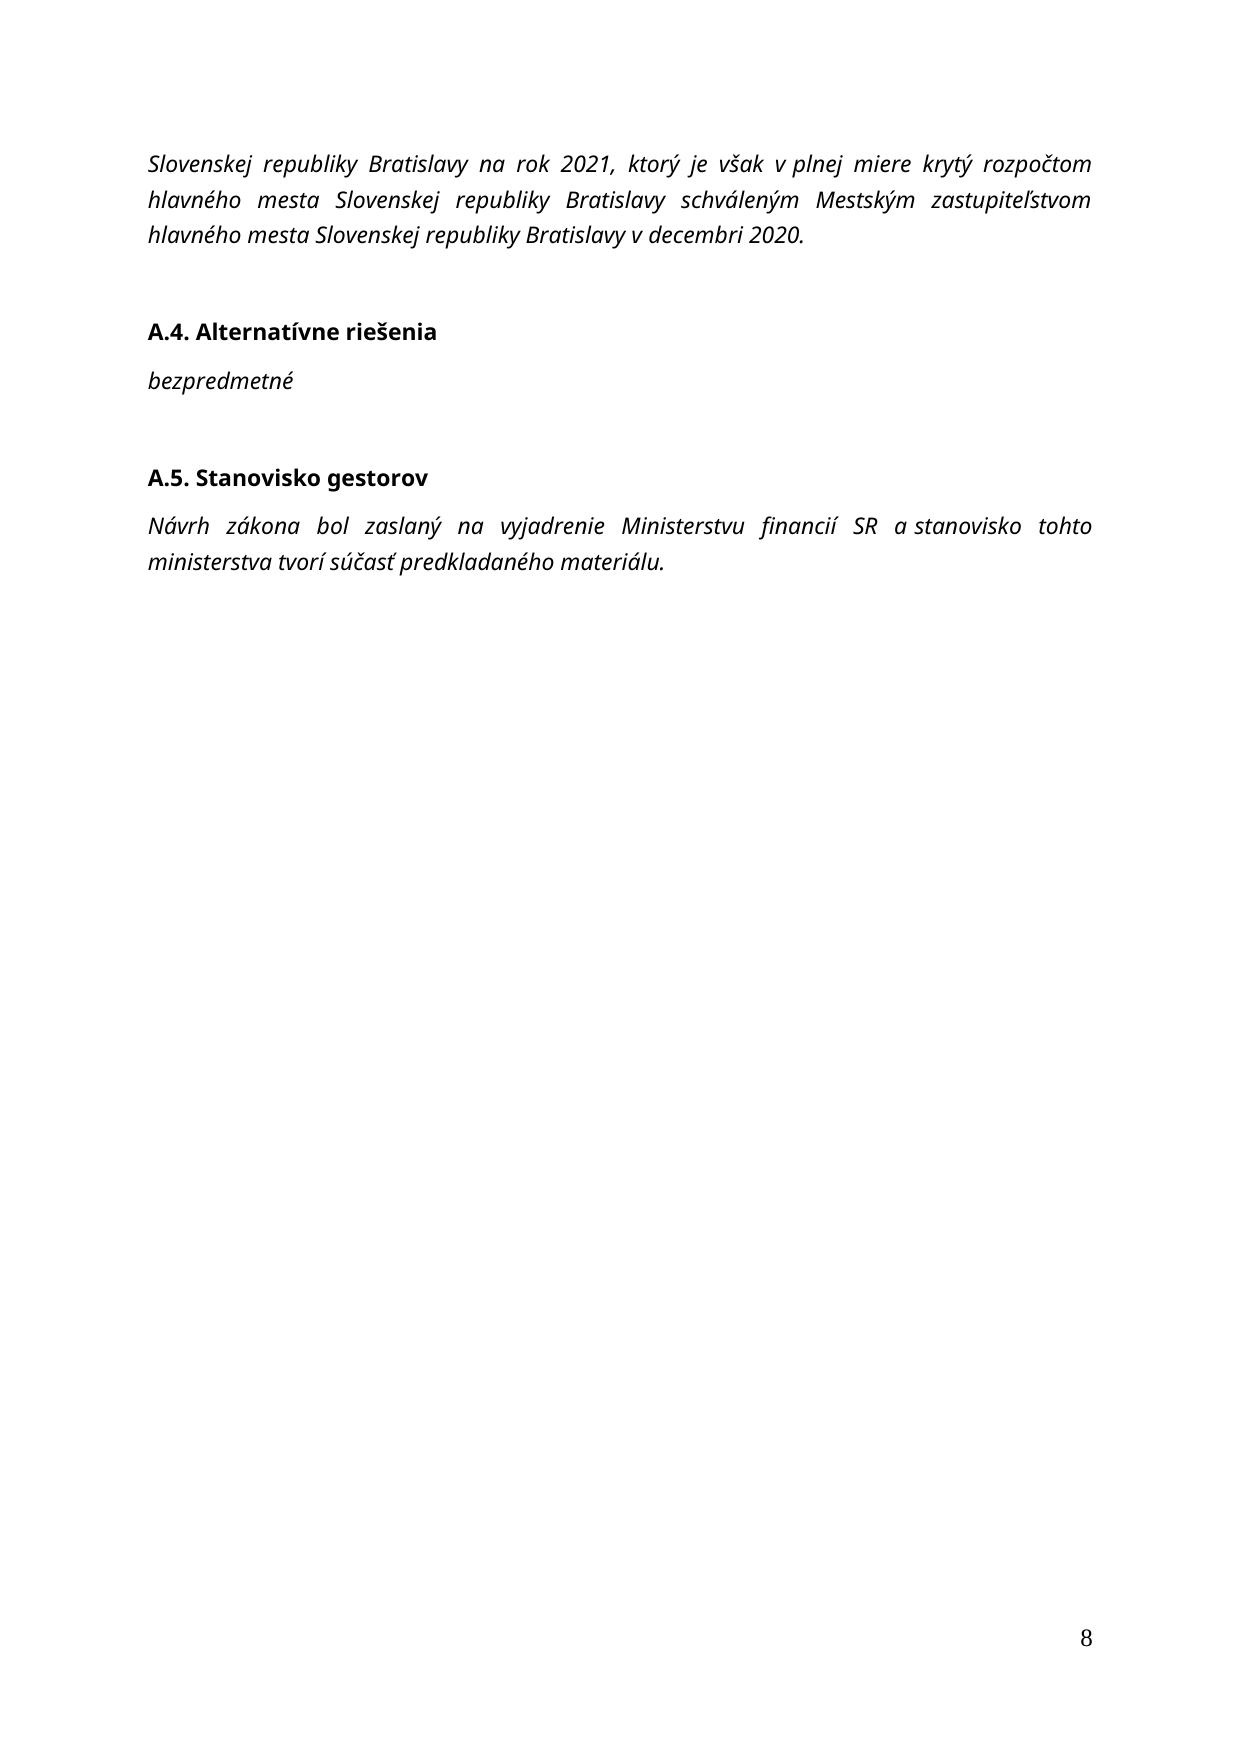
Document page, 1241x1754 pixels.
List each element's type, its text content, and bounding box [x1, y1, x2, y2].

text A.4. Alternatívne riešenia [148, 316, 1093, 348]
text Návrh zákona bol zaslaný na vyjadrenie Ministerstvu financií SR a stanovisko tohto ministerstva tvorí súčasť predkladaného materiálu. [148, 510, 1093, 577]
text A.5. Stanovisko gestorov [148, 462, 1093, 493]
text bezpredmetné [148, 365, 1093, 396]
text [148, 148, 1093, 251]
